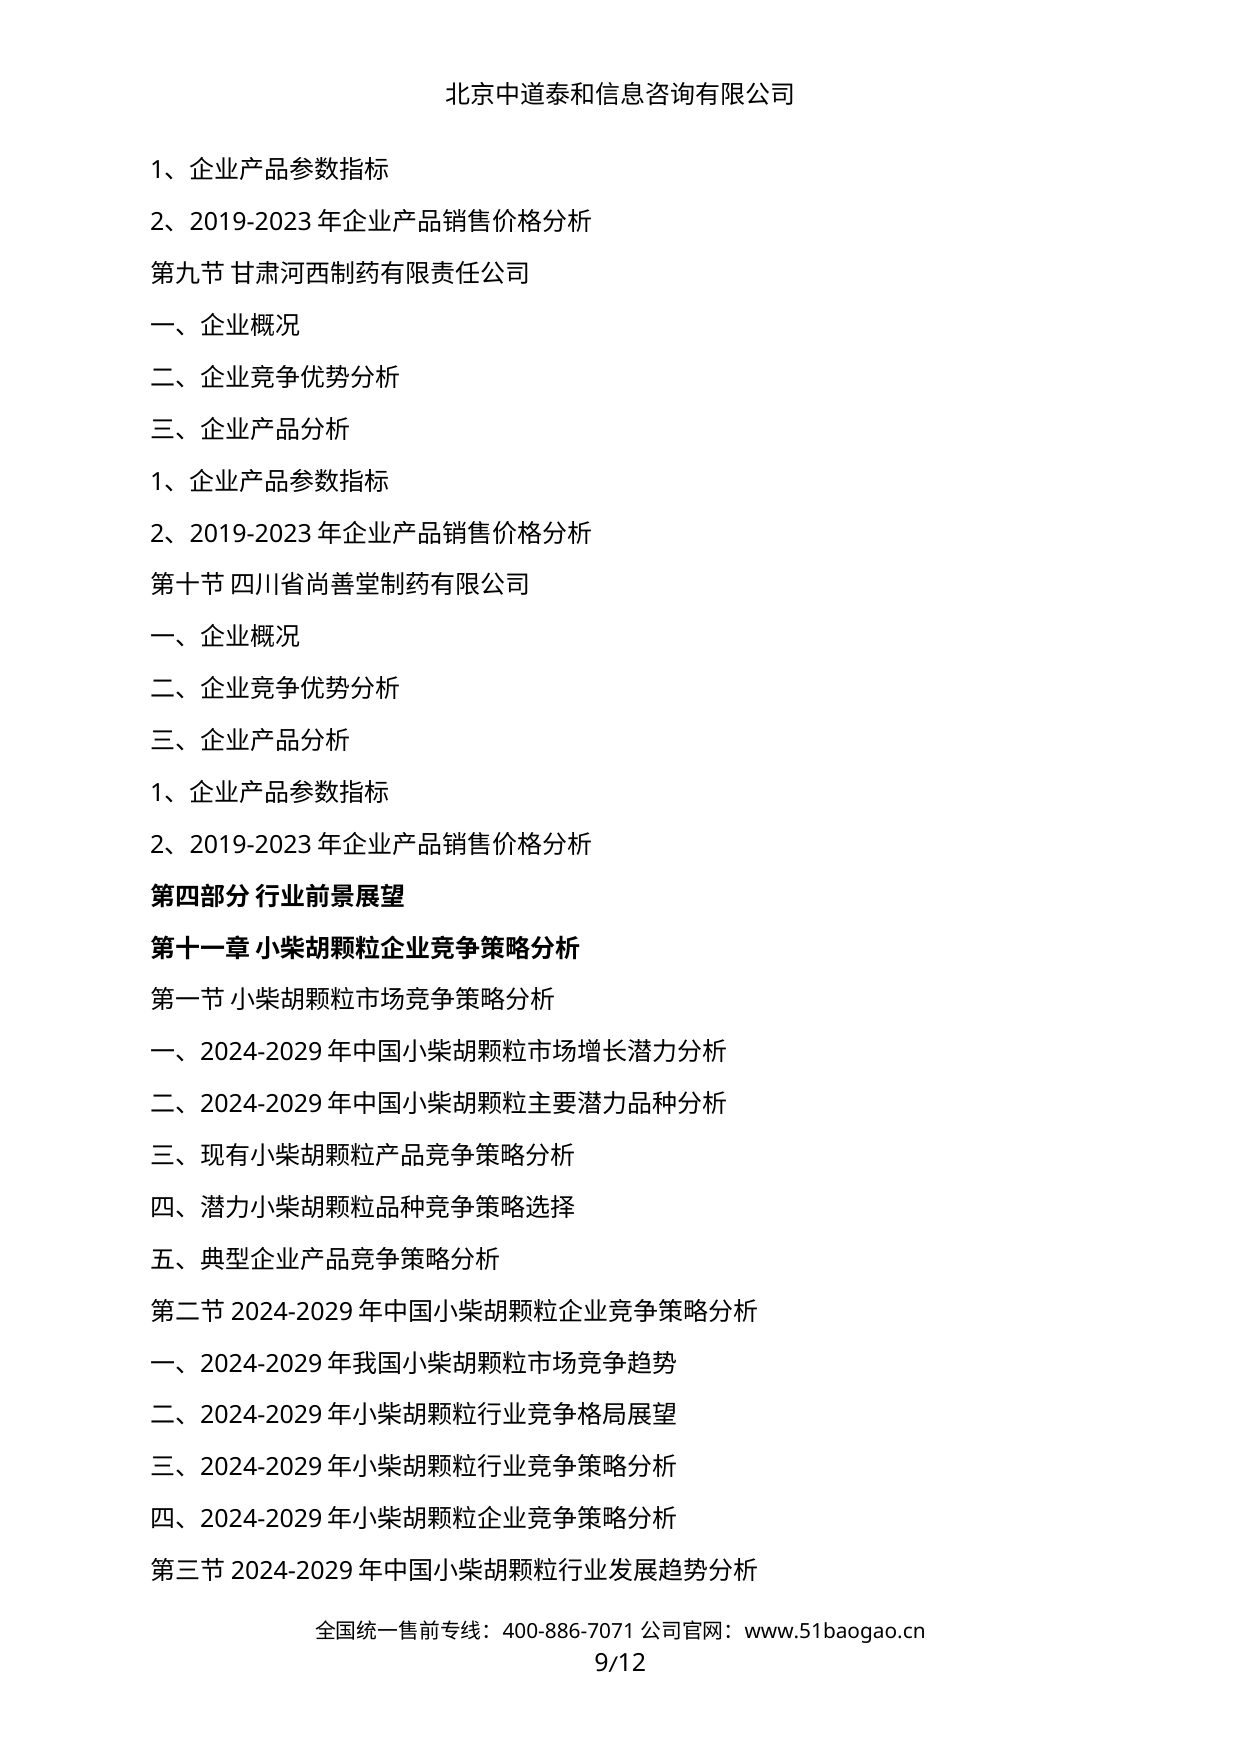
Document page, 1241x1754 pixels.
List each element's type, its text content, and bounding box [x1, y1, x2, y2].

text 三、企业产品分析 [150, 721, 1090, 757]
text 二、2024-2029年中国小柴胡颗粒主要潜力品种分析 [150, 1084, 1090, 1120]
text 三、现有小柴胡颗粒产品竞争策略分析 [150, 1136, 1090, 1172]
text 2、2019-2023年企业产品销售价格分析 [150, 513, 1090, 549]
text 一、企业概况 [150, 617, 1090, 653]
text 三、2024-2029年小柴胡颗粒行业竞争策略分析 [150, 1447, 1090, 1483]
text 第十一章 小柴胡颗粒企业竞争策略分析 [150, 928, 1090, 964]
text 二、企业竞争优势分析 [150, 669, 1090, 705]
text 2、2019-2023年企业产品销售价格分析 [150, 202, 1090, 238]
text 一、企业概况 [150, 306, 1090, 342]
text 一、2024-2029年中国小柴胡颗粒市场增长潜力分析 [150, 1032, 1090, 1068]
text 第十节 四川省尚善堂制药有限公司 [150, 565, 1090, 601]
text 三、企业产品分析 [150, 409, 1090, 446]
text 第四部分 行业前景展望 [150, 876, 1090, 912]
text 2、2019-2023年企业产品销售价格分析 [150, 824, 1090, 861]
text 二、企业竞争优势分析 [150, 357, 1090, 394]
text 四、潜力小柴胡颗粒品种竞争策略选择 [150, 1187, 1090, 1224]
text 第三节 2024-2029年中国小柴胡颗粒行业发展趋势分析 [150, 1551, 1090, 1587]
text 第九节 甘肃河西制药有限责任公司 [150, 254, 1090, 290]
text 二、2024-2029年小柴胡颗粒行业竞争格局展望 [150, 1395, 1090, 1431]
text 一、2024-2029年我国小柴胡颗粒市场竞争趋势 [150, 1343, 1090, 1379]
text 第一节 小柴胡颗粒市场竞争策略分析 [150, 980, 1090, 1016]
text 1、企业产品参数指标 [150, 461, 1090, 497]
text 五、典型企业产品竞争策略分析 [150, 1239, 1090, 1276]
text 1、企业产品参数指标 [150, 772, 1090, 809]
text 第二节 2024-2029年中国小柴胡颗粒企业竞争策略分析 [150, 1291, 1090, 1327]
text 四、2024-2029年小柴胡颗粒企业竞争策略分析 [150, 1499, 1090, 1535]
text 1、企业产品参数指标 [150, 150, 1090, 186]
